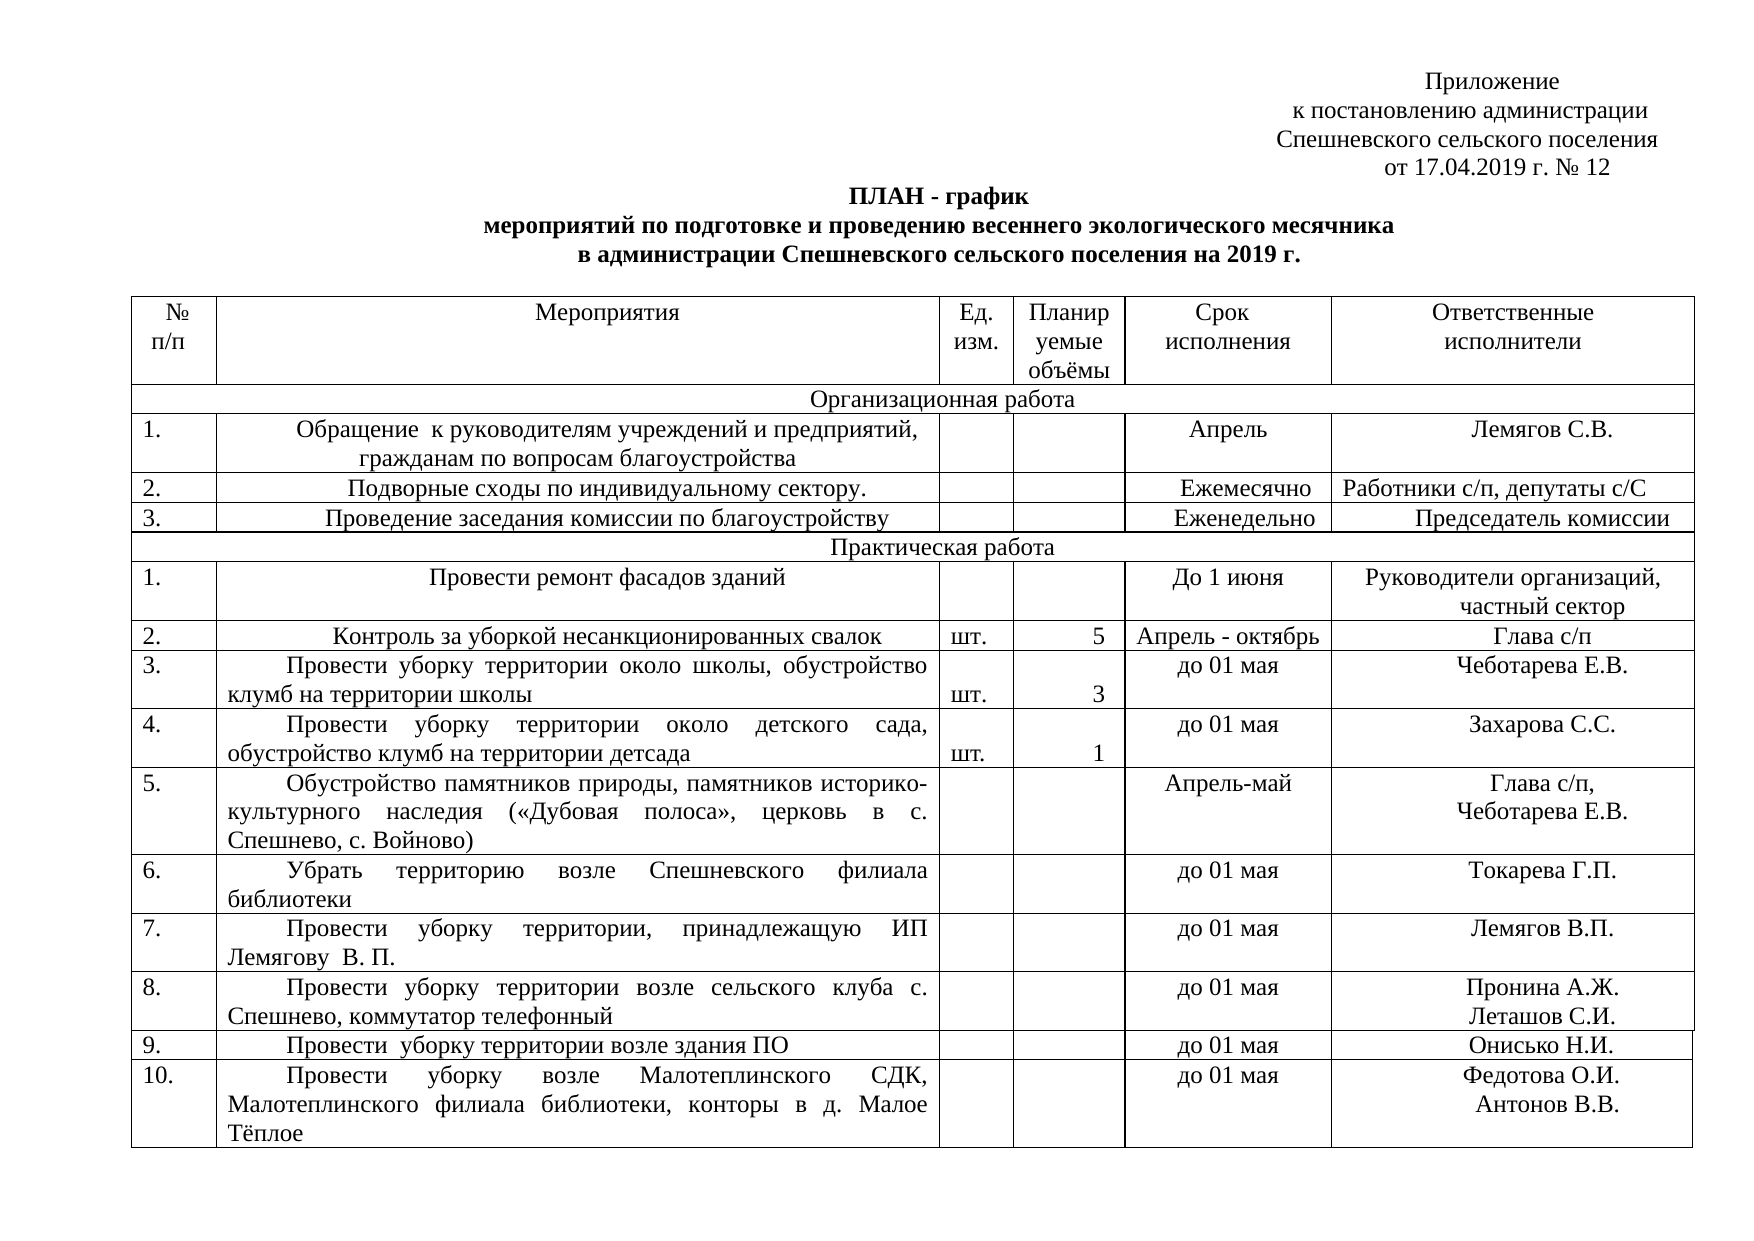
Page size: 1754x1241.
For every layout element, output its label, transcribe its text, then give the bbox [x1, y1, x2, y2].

table_cell 9. [132, 1031, 216, 1059]
table_cell [940, 1031, 1013, 1059]
table_cell [1014, 914, 1124, 971]
table_cell 1 [1014, 709, 1124, 767]
table_cell до 01 мая [1126, 1060, 1331, 1147]
table_cell Глава с/п, Чеботарева Е.В. [1332, 768, 1694, 854]
table_header Срок исполнения [1126, 297, 1331, 383]
table_cell 1. [132, 414, 216, 472]
table_cell 4. [132, 709, 216, 767]
table_cell [940, 473, 1013, 502]
table_cell 6. [132, 855, 216, 912]
table_cell Токарева Г.П. [1332, 855, 1694, 912]
table_cell [940, 503, 1013, 531]
table_cell Проведение заседания комиссии по благоустройству [217, 503, 939, 531]
table_cell Апрель-май [1126, 768, 1331, 854]
table_cell Еженедельно [1126, 503, 1331, 531]
table_cell [1014, 855, 1124, 912]
table_cell Убрать территорию возле Спешневского филиала библиотеки [217, 855, 939, 912]
table_cell Председатель комиссии [1332, 503, 1694, 531]
table_cell Руководители организаций, частный сектор [1332, 562, 1694, 620]
table_cell [1014, 1060, 1124, 1147]
table_cell Контроль за уборкой несанкционированных свалок [217, 621, 939, 649]
table_header Ед. изм. [940, 297, 1013, 383]
table_cell 5 [1014, 621, 1124, 649]
table_cell 3. [132, 503, 216, 531]
table_cell 8. [132, 972, 216, 1029]
table_cell 3 [1014, 651, 1124, 708]
table_cell До 1 июня [1126, 562, 1331, 620]
table_cell [1014, 768, 1124, 854]
text в администрации Спешневского сельского поселения на 2019 г. [112, 239, 1706, 267]
table_cell [1014, 562, 1124, 620]
table_cell шт. [940, 651, 1013, 708]
table_cell Глава с/п [1332, 621, 1694, 649]
table_cell Захарова С.С. [1332, 709, 1694, 767]
table_cell Апрель - октябрь [1126, 621, 1331, 649]
table_cell [1014, 972, 1124, 1029]
table_cell шт. [940, 621, 1013, 649]
table_cell Провести уборку возле Малотеплинского СДК, Малотеплинского филиала библиотеки, конторы в д. Малое Тёплое [217, 1060, 939, 1147]
table_cell [1014, 1031, 1124, 1059]
table_cell Провести уборку территории около детского сада, обустройство клумб на территории детсада [217, 709, 939, 767]
table_cell [940, 972, 1013, 1029]
table_cell Организационная работа [132, 385, 1694, 413]
table_cell 2. [132, 473, 216, 502]
text Спешневского сельского поселения [1106, 124, 1706, 152]
text к постановлению администрации [1106, 95, 1706, 124]
table_cell Федотова О.И. Антонов В.В. [1332, 1060, 1692, 1147]
table_cell Провести уборку территории около школы, обустройство клумб на территории школы [217, 651, 939, 708]
table_header Ответственные исполнители [1332, 297, 1694, 383]
table_cell [1014, 503, 1124, 531]
text мероприятий по подготовке и проведению весеннего экологического месячника [112, 210, 1706, 239]
table_cell до 01 мая [1126, 855, 1331, 912]
table_cell [940, 855, 1013, 912]
table_cell Лемягов В.П. [1332, 914, 1694, 971]
table_cell Провести ремонт фасадов зданий [217, 562, 939, 620]
table_cell [1014, 414, 1124, 472]
table_cell до 01 мая [1126, 709, 1331, 767]
table_cell [940, 414, 1013, 472]
table_cell [1014, 473, 1124, 502]
table_cell [940, 768, 1013, 854]
table_cell шт. [940, 709, 1013, 767]
text Приложение [1106, 66, 1706, 95]
table_cell 7. [132, 914, 216, 971]
table_cell 10. [132, 1060, 216, 1147]
table_cell Практическая работа [132, 533, 1694, 561]
table_cell до 01 мая [1126, 914, 1331, 971]
table_cell 2. [132, 621, 216, 649]
table_header № п/п [132, 297, 216, 383]
table_cell 1. [132, 562, 216, 620]
table_cell Ежемесячно [1126, 473, 1331, 502]
table_cell Провести уборку территории, принадлежащую ИП Лемягову В. П. [217, 914, 939, 971]
table_header Планируемые объёмы [1014, 297, 1124, 383]
table_cell Онисько Н.И. [1332, 1031, 1692, 1059]
table_cell до 01 мая [1126, 651, 1331, 708]
table_cell Пронина А.Ж. Леташов С.И. [1332, 972, 1694, 1029]
text от 17.04.2019 г. № 12 [1106, 152, 1706, 181]
table_cell [940, 914, 1013, 971]
table_cell Обустройство памятников природы, памятников историко-культурного наследия («Дубовая полоса», церковь в с. Спешнево, с. Войново) [217, 768, 939, 854]
table_cell 5. [132, 768, 216, 854]
table_cell Лемягов С.В. [1332, 414, 1694, 472]
table_cell Подворные сходы по индивидуальному сектору. [217, 473, 939, 502]
table_cell до 01 мая [1126, 972, 1331, 1029]
table_cell [940, 1060, 1013, 1147]
text ПЛАН - график [112, 181, 1706, 210]
table_cell [940, 562, 1013, 620]
table_cell Апрель [1126, 414, 1331, 472]
table_cell Обращение к руководителям учреждений и предприятий, гражданам по вопросам благоустройства [217, 414, 939, 472]
table_header Мероприятия [217, 297, 939, 383]
table_cell Провести уборку территории возле здания ПО [217, 1031, 939, 1059]
table_cell Провести уборку территории возле сельского клуба с. Спешнево, коммутатор телефонный [217, 972, 939, 1029]
table_cell до 01 мая [1126, 1031, 1331, 1059]
table_cell 3. [132, 651, 216, 708]
table_cell Чеботарева Е.В. [1332, 651, 1694, 708]
table_cell Работники с/п, депутаты с/С [1332, 473, 1694, 502]
